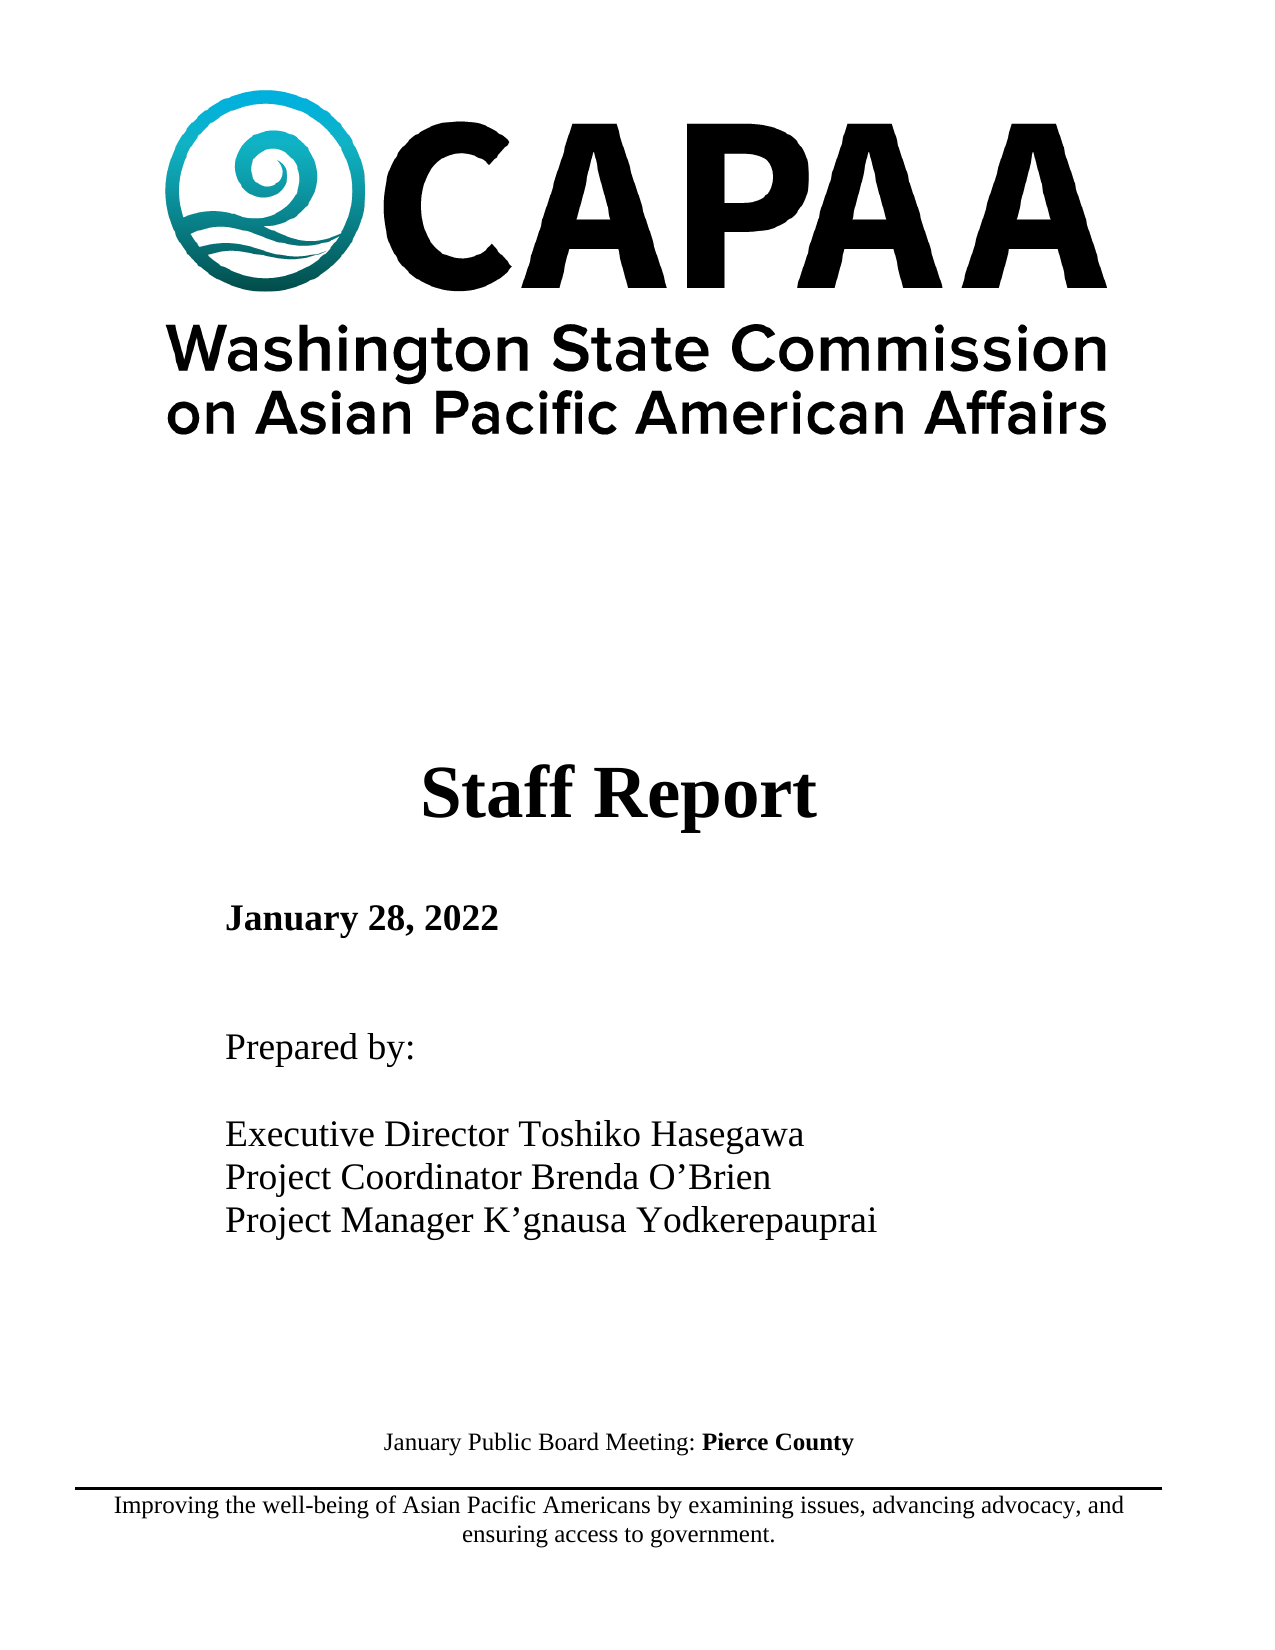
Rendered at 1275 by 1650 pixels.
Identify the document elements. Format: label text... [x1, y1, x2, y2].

text Prepared by: [225, 1025, 1162, 1068]
text Improving the well-being of Asian Pacific Americans by examining issues, advancing advocacy, and ensuring access to government. [75, 1490, 1162, 1547]
text January Public Board Meeting: Pierce County [75, 1427, 1162, 1456]
text January 28, 2022 [150, 895, 1162, 938]
text Project Coordinator Brenda O’Brien [225, 1154, 1162, 1197]
text Executive Director Toshiko Hasegawa [225, 1111, 1162, 1154]
text Project Manager K’gnausa Yodkerepauprai [225, 1197, 1162, 1240]
picture [75, 75, 1198, 460]
text Staff Report [75, 747, 1162, 833]
